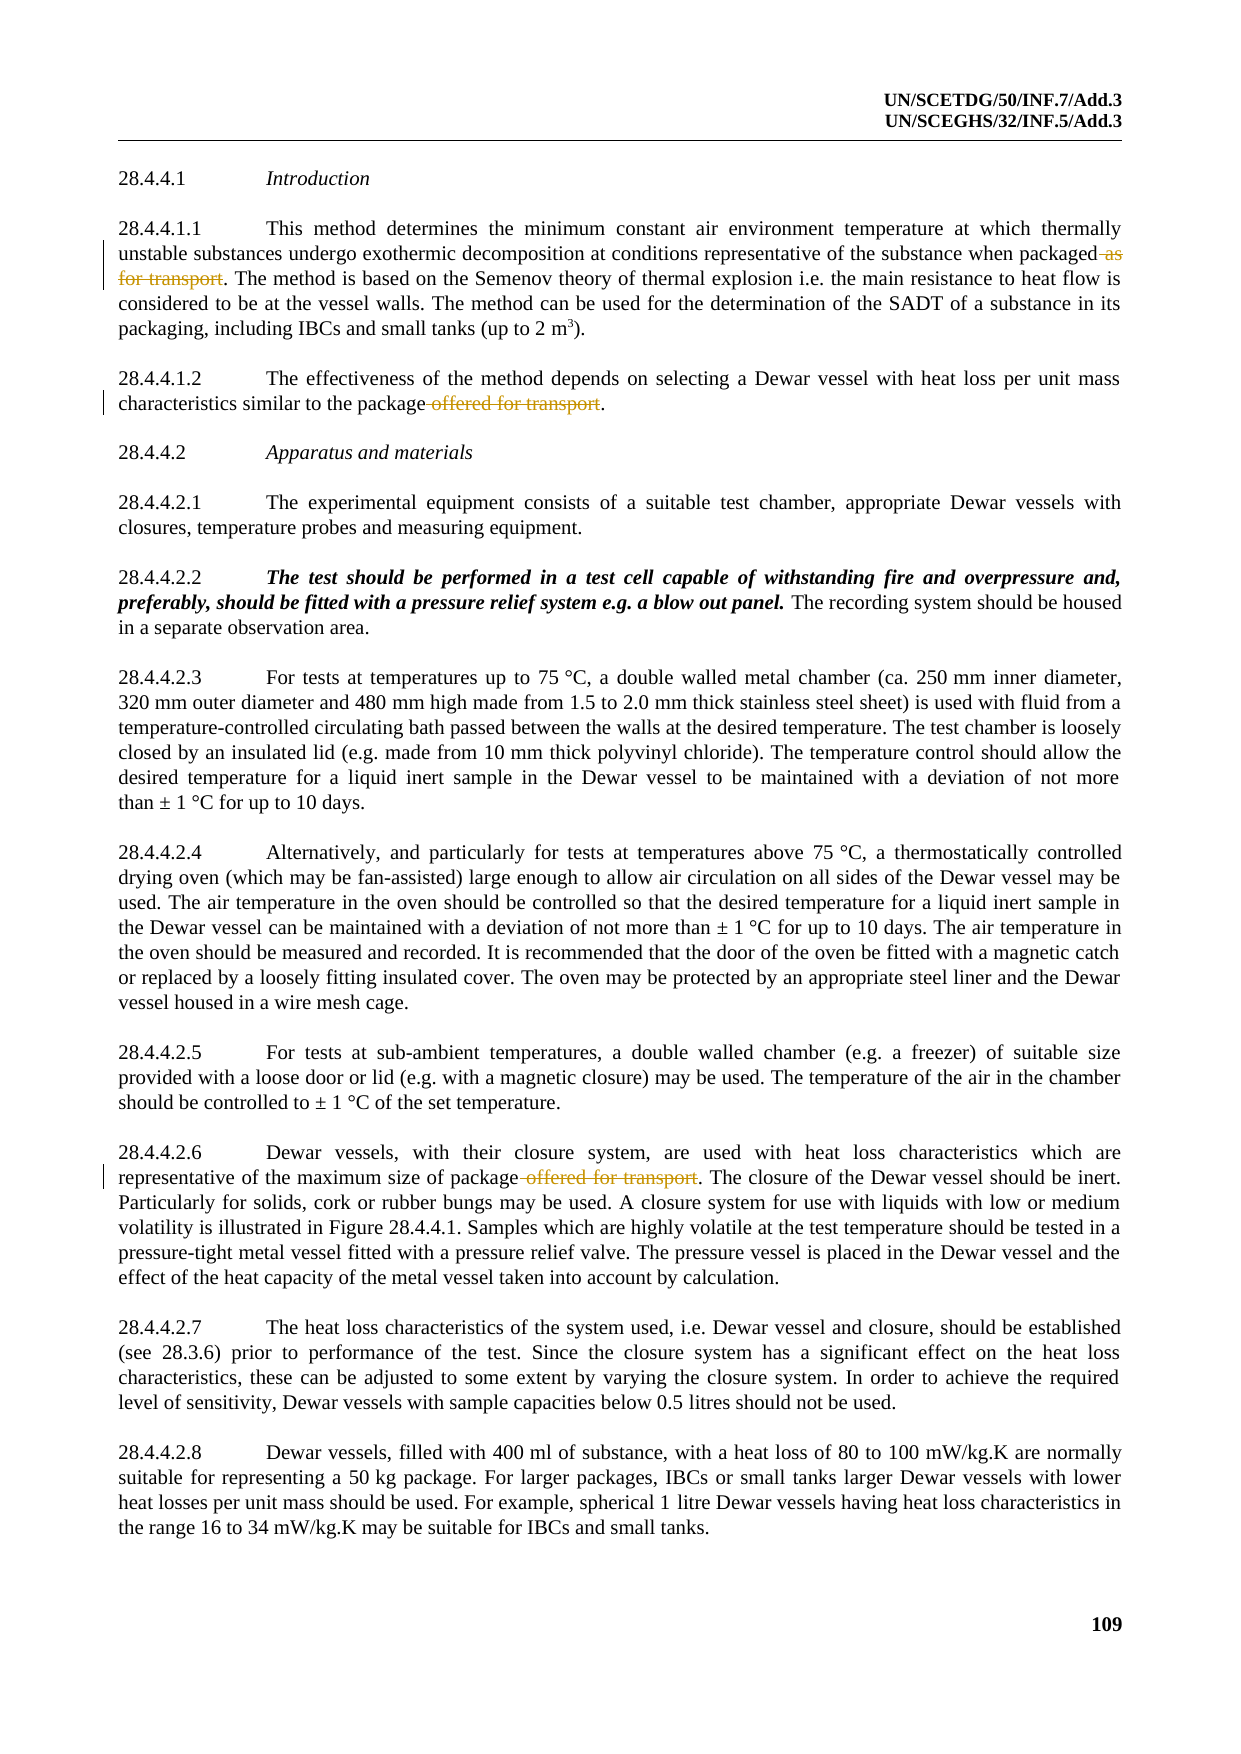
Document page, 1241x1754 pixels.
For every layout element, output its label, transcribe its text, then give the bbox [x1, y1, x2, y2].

text 28.4.4.1.1 This method determines the minimum constant air environment temperature at which thermally unstable substances undergo exothermic decomposition at conditions representative of the substance when packaged. The method is based on the Semenov theory of thermal explosion i.e. the main resistance to heat flow is considered to be at the vessel walls. The method can be used for the determination of the SADT of a substance in its packaging, including IBCs and small tanks (up to 2 m3). [118, 215, 1122, 340]
text 28.4.4.2.1 The experimental equipment consists of a suitable test chamber, appropriate Dewar vessels with closures, temperature probes and measuring equipment. [118, 489, 1122, 539]
text 28.4.4.2.4 Alternatively, and particularly for tests at temperatures above 75 °C, a thermostatically controlled drying oven (which may be fan-assisted) large enough to allow air circulation on all sides of the Dewar vessel may be used. The air temperature in the oven should be controlled so that the desired temperature for a liquid inert sample in the Dewar vessel can be maintained with a deviation of not more than ± 1 °C for up to 10 days. The air temperature in the oven should be measured and recorded. It is recommended that the door of the oven be fitted with a magnetic catch or replaced by a loosely fitting insulated cover. The oven may be protected by an appropriate steel liner and the Dewar vessel housed in a wire mesh cage. [118, 839, 1122, 1014]
subtitle 28.4.4.2 Apparatus and materials [118, 440, 1122, 464]
subtitle 28.4.4.1 Introduction [118, 166, 1122, 190]
text 28.4.4.2.2 The test should be performed in a test cell capable of withstanding fire and overpressure and, preferably, should be fitted with a pressure relief system e.g. a blow out panel. The recording system should be housed in a separate observation area. [118, 564, 1122, 639]
text 28.4.4.2.6 Dewar vessels, with their closure system, are used with heat loss characteristics which are representative of the maximum size of package. The closure of the Dewar vessel should be inert. Particularly for solids, cork or rubber bungs may be used. A closure system for use with liquids with low or medium volatility is illustrated in Figure 28.4.4.1. Samples which are highly volatile at the test temperature should be tested in a pressure-tight metal vessel fitted with a pressure relief valve. The pressure vessel is placed in the Dewar vessel and the effect of the heat capacity of the metal vessel taken into account by calculation. [118, 1139, 1122, 1289]
text 28.4.4.2.3 For tests at temperatures up to 75 °C, a double walled metal chamber (ca. 250 mm inner diameter, 320 mm outer diameter and 480 mm high made from 1.5 to 2.0 mm thick stainless steel sheet) is used with fluid from a temperature-controlled circulating bath passed between the walls at the desired temperature. The test chamber is loosely closed by an insulated lid (e.g. made from 10 mm thick polyvinyl chloride). The temperature control should allow the desired temperature for a liquid inert sample in the Dewar vessel to be maintained with a deviation of not more than ± 1 °C for up to 10 days. [118, 664, 1122, 814]
text 28.4.4.2.8 Dewar vessels, filled with 400 ml of substance, with a heat loss of 80 to 100 mW/kg.K are normally suitable for representing a 50 kg package. For larger packages, IBCs or small tanks larger Dewar vessels with lower heat losses per unit mass should be used. For example, spherical 1 litre Dewar vessels having heat loss characteristics in the range 16 to 34 mW/kg.K may be suitable for IBCs and small tanks. [118, 1439, 1122, 1539]
text 28.4.4.1.2 The effectiveness of the method depends on selecting a Dewar vessel with heat loss per unit mass characteristics similar to the package. [118, 365, 1122, 415]
text 28.4.4.2.7 The heat loss characteristics of the system used, i.e. Dewar vessel and closure, should be established (see 28.3.6) prior to performance of the test. Since the closure system has a significant effect on the heat loss characteristics, these can be adjusted to some extent by varying the closure system. In order to achieve the required level of sensitivity, Dewar vessels with sample capacities below 0.5 litres should not be used. [118, 1314, 1122, 1414]
text 28.4.4.2.5 For tests at sub-ambient temperatures, a double walled chamber (e.g. a freezer) of suitable size provided with a loose door or lid (e.g. with a magnetic closure) may be used. The temperature of the air in the chamber should be controlled to ± 1 °C of the set temperature. [118, 1039, 1122, 1114]
